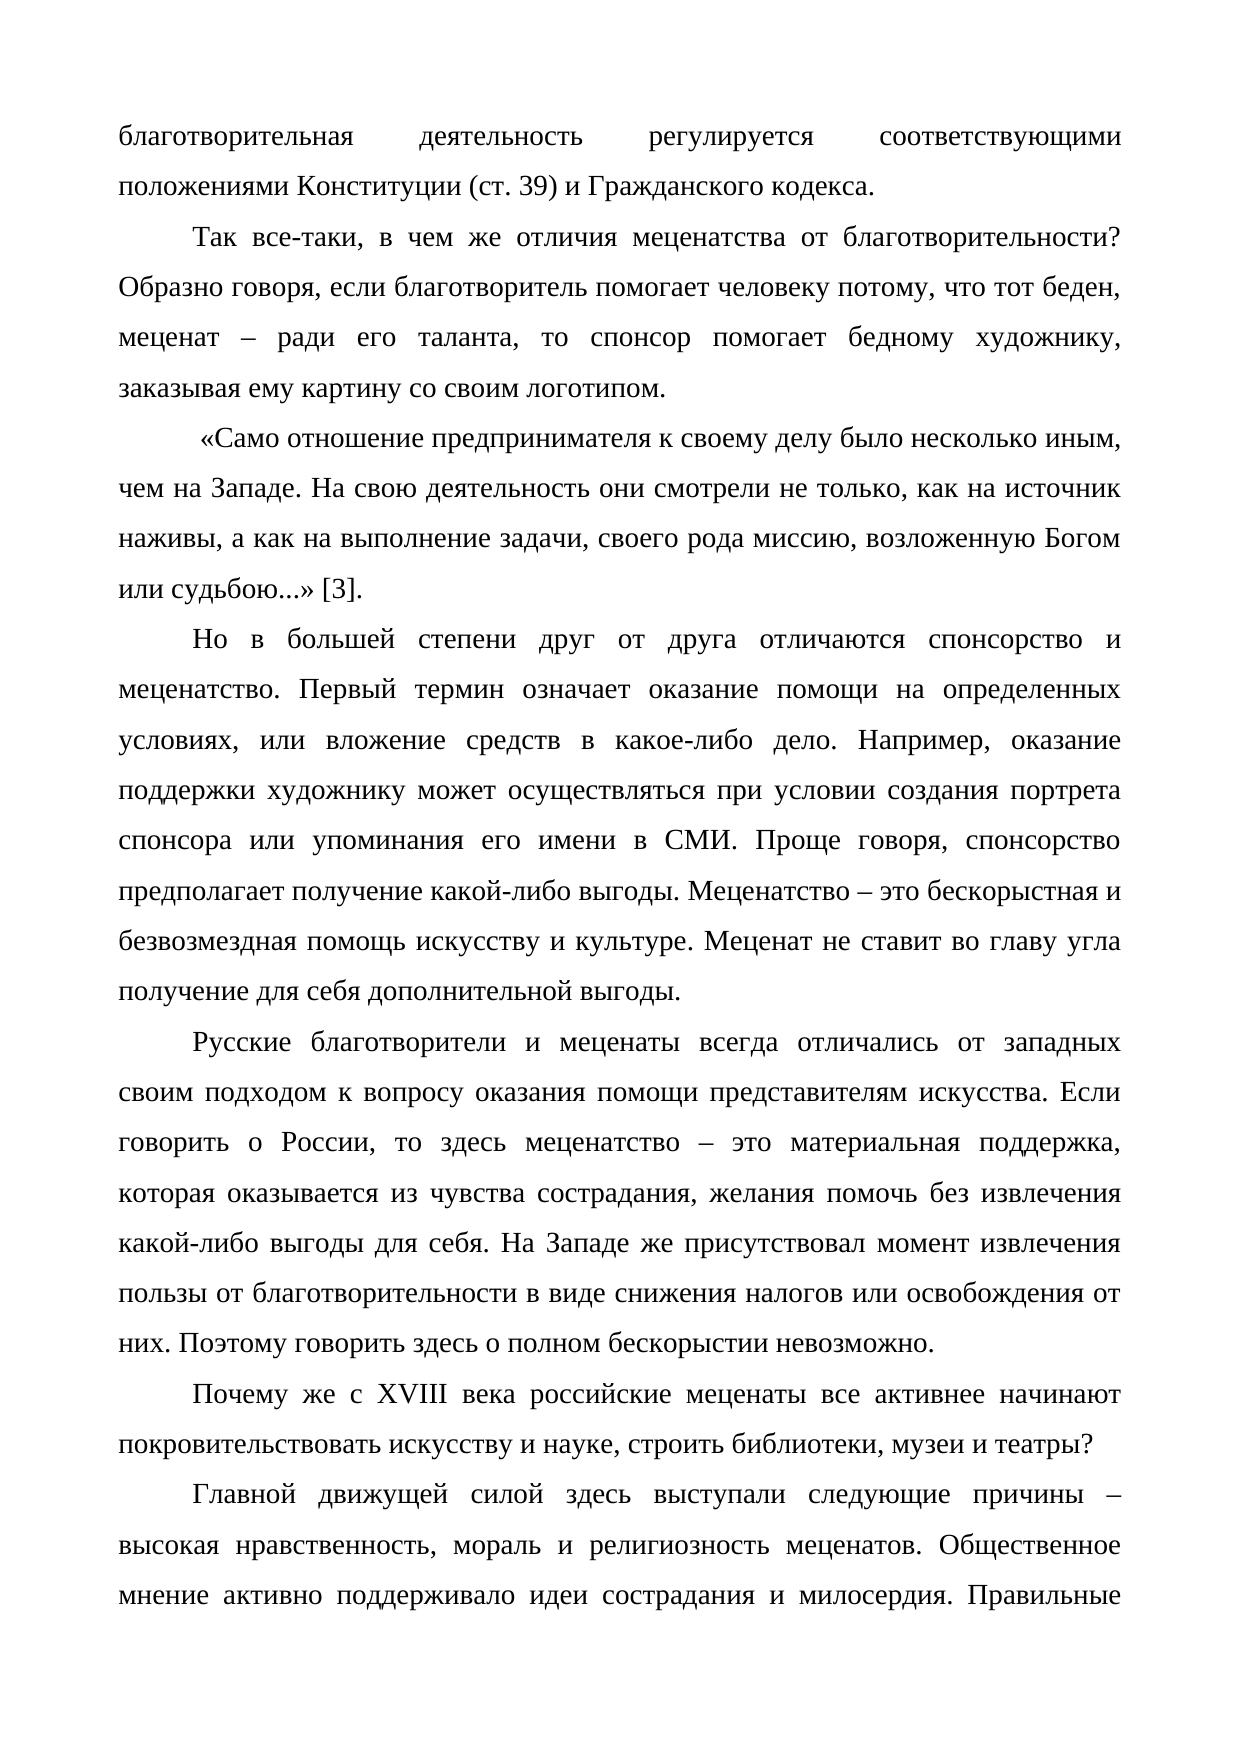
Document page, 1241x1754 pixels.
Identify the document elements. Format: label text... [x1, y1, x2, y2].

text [118, 118, 1122, 202]
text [118, 1477, 1122, 1611]
text Почему же с XVIII века российские меценаты все активнее начинают покровительствовать искусству и науке, строить библиотеки, музеи и театры? [118, 1376, 1122, 1460]
text Русские благотворители и меценаты всегда отличались от западных своим подходом к вопросу оказания помощи представителям искусства. Если говорить о России, то здесь меценатство – это материальная поддержка, которая оказывается из чувства сострадания, желания помочь без извлечения какой-либо выгоды для себя. На Западе же присутствовал момент извлечения пользы от благотворительности в виде снижения налогов или освобождения от них. Поэтому говорить здесь о полном бескорыстии невозможно. [118, 1024, 1122, 1359]
text Так все-таки, в чем же отличия меценатства от благотворительности? Образно говоря, если благотворитель помогает человеку потому, что тот беден, меценат – ради его таланта, то спонсор помогает бедному художнику, заказывая ему картину со своим логотипом. [118, 219, 1122, 403]
text «Само отношение предпринимателя к своему делу было несколько иным, чем на Западе. На свою деятельность они смотрели не только, как на источник наживы, а как на выполнение задачи, своего рода миссию, возложенную Богом или судьбою...» [3]. [118, 420, 1122, 604]
text Но в большей степени друг от друга отличаются спонсорство и меценатство. Первый термин означает оказание помощи на определенных условиях, или вложение средств в какое-либо дело. Например, оказание поддержки художнику может осуществляться при условии создания портрета спонсора или упоминания его имени в СМИ. Проще говоря, спонсорство предполагает получение какой-либо выгоды. Меценатство – это бескорыстная и безвозмездная помощь искусству и культуре. Меценат не ставит во главу угла получение для себя дополнительной выгоды. [118, 621, 1122, 1007]
